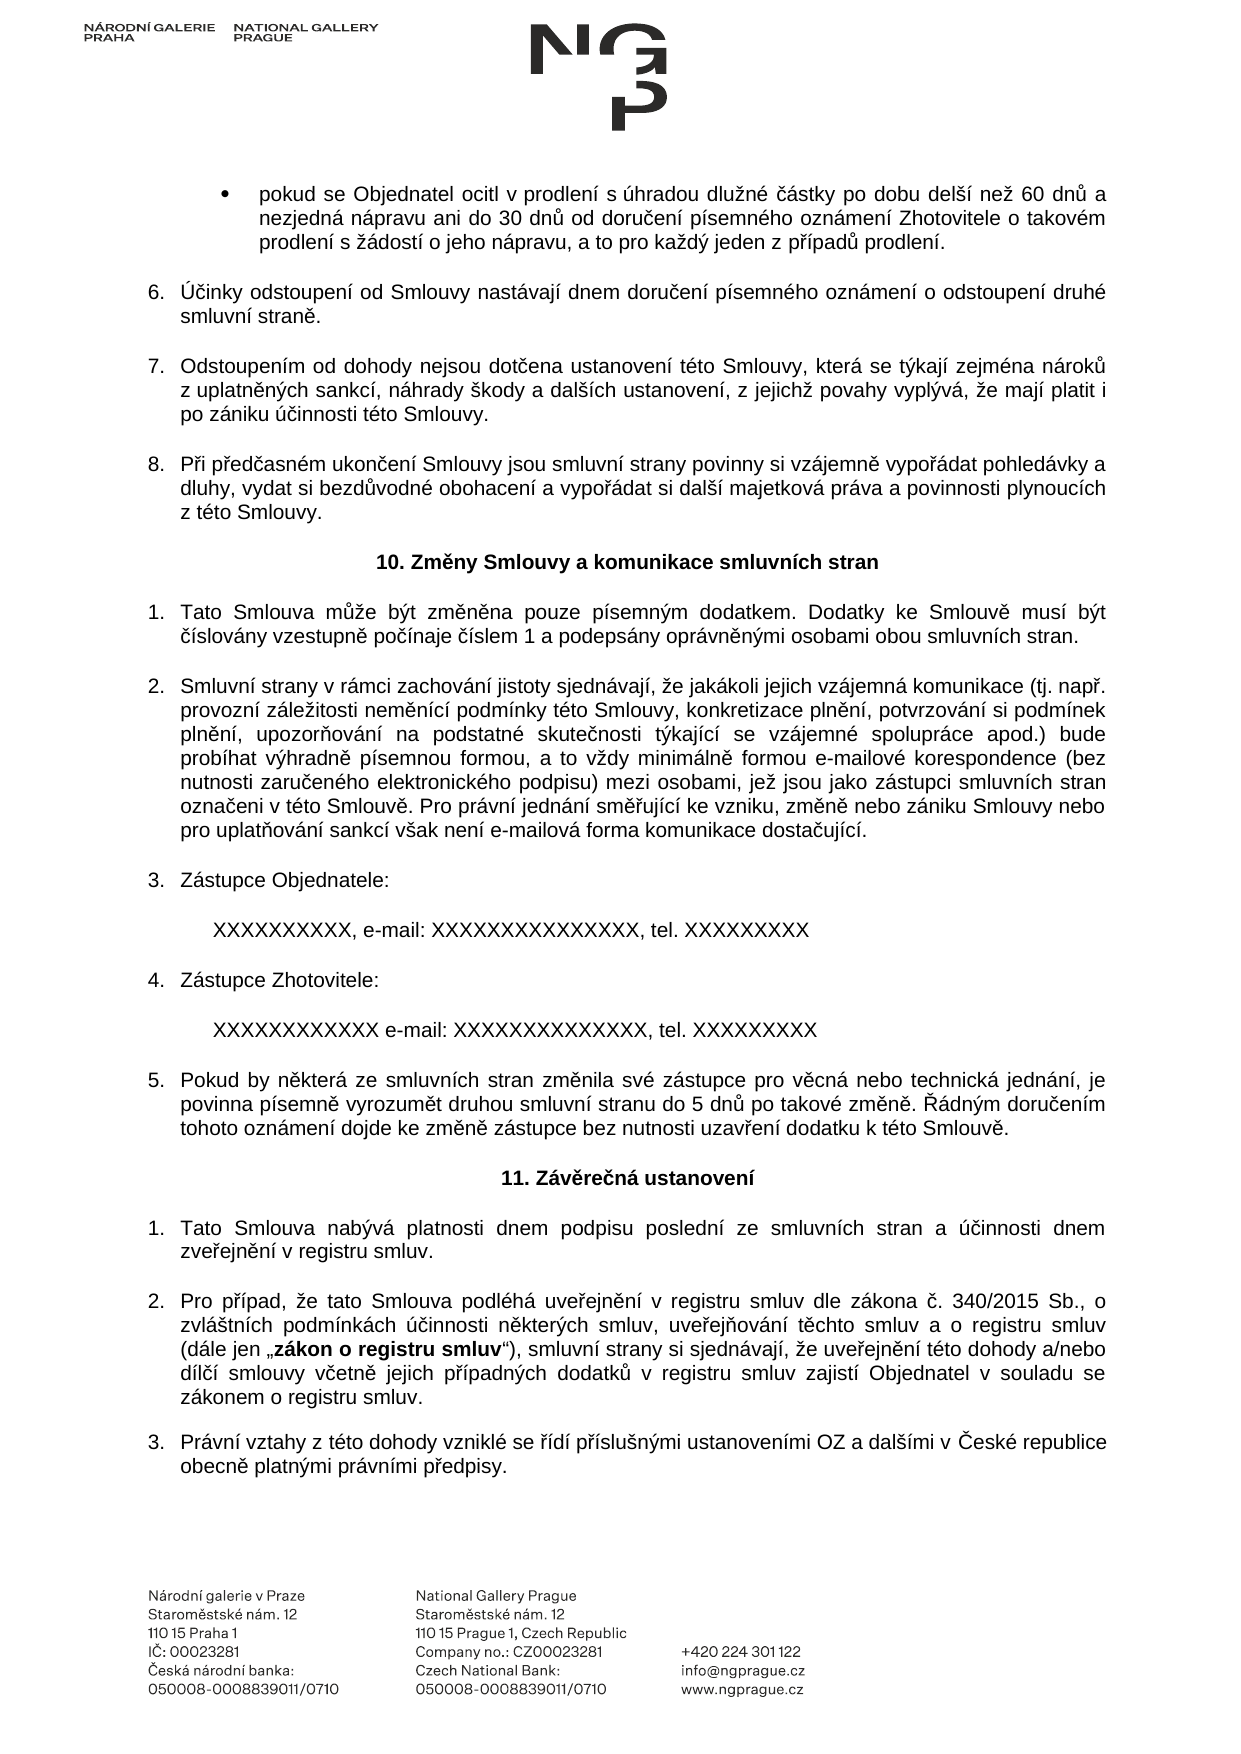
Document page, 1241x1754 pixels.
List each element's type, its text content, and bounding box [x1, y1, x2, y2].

subtitle Změny Smlouvy a komunikace smluvních stran [148, 550, 1107, 574]
list Při předčasném ukončení Smlouvy jsou smluvní strany povinny si vzájemně vypořádat pohledávky a dluhy, vydat si bezdůvodné obohacení a vypořádat si další majetková práva a povinnosti plynoucích z této Smlouvy. [148, 452, 1107, 524]
list Právní vztahy z této dohody vzniklé se řídí příslušnými ustanoveními OZ a dalšími v České republice obecně platnými právními předpisy. [148, 1430, 1107, 1478]
list XXXXXXXXXX, e-mail: XXXXXXXXXXXXXXX, tel. XXXXXXXXX [213, 917, 1107, 941]
list pokud se Objednatel ocitl v prodlení s úhradou dlužné částky po dobu delší než 60 dnů a nezjedná nápravu ani do 30 dnů od doručení písemného oznámení Zhotovitele o takovém prodlení s žádostí o jeho nápravu, a to pro každý jeden z případů prodlení. [221, 182, 1107, 254]
subtitle Závěrečná ustanovení [148, 1165, 1107, 1189]
list Odstoupením od dohody nejsou dotčena ustanovení této Smlouvy, která se týkají zejména nároků z uplatněných sankcí, náhrady škody a dalších ustanovení, z jejichž povahy vyplývá, že mají platit i po zániku účinnosti této Smlouvy. [148, 354, 1107, 426]
list Pro případ, že tato Smlouva podléhá uveřejnění v registru smluv dle zákona č. 340/2015 Sb., o zvláštních podmínkách účinnosti některých smluv, uveřejňování těchto smluv a o registru smluv (dále jen „zákon o registru smluv“), smluvní strany si sjednávají, že uveřejnění této dohody a/nebo dílčí smlouvy včetně jejich případných dodatků v registru smluv zajistí Objednatel v souladu se zákonem o registru smluv. [148, 1289, 1107, 1409]
list Zástupce Objednatele: [148, 867, 1107, 891]
list Tato Smlouva nabývá platnosti dnem podpisu poslední ze smluvních stran a účinnosti dnem zveřejnění v registru smluv. [148, 1215, 1107, 1263]
list Smluvní strany v rámci zachování jistoty sjednávají, že jakákoli jejich vzájemná komunikace (tj. např. provozní záležitosti neměnící podmínky této Smlouvy, konkretizace plnění, potvrzování si podmínek plnění, upozorňování na podstatné skutečnosti týkající se vzájemné spolupráce apod.) bude probíhat výhradně písemnou formou, a to vždy minimálně formou e-mailové korespondence (bez nutnosti zaručeného elektronického podpisu) mezi osobami, jež jsou jako zástupci smluvních stran označeni v této Smlouvě. Pro právní jednání směřující ke vzniku, změně nebo zániku Smlouvy nebo pro uplatňování sankcí však není e-mailová forma komunikace dostačující. [148, 674, 1107, 841]
list Zástupce Zhotovitele: [148, 967, 1107, 991]
list XXXXXXXXXXXX e-mail: XXXXXXXXXXXXXX, tel. XXXXXXXXX [180, 1017, 1107, 1041]
list Tato Smlouva může být změněna pouze písemným dodatkem. Dodatky ke Smlouvě musí být číslovány vzestupně počínaje číslem 1 a podepsány oprávněnými osobami obou smluvních stran. [148, 600, 1107, 648]
list Pokud by některá ze smluvních stran změnila své zástupce pro věcná nebo technická jednání, je povinna písemně vyrozumět druhou smluvní stranu do 5 dnů po takové změně. Řádným doručením tohoto oznámení dojde ke změně zástupce bez nutnosti uzavření dodatku k této Smlouvě. [148, 1067, 1107, 1139]
list Účinky odstoupení od Smlouvy nastávají dnem doručení písemného oznámení o odstoupení druhé smluvní straně. [148, 280, 1107, 328]
